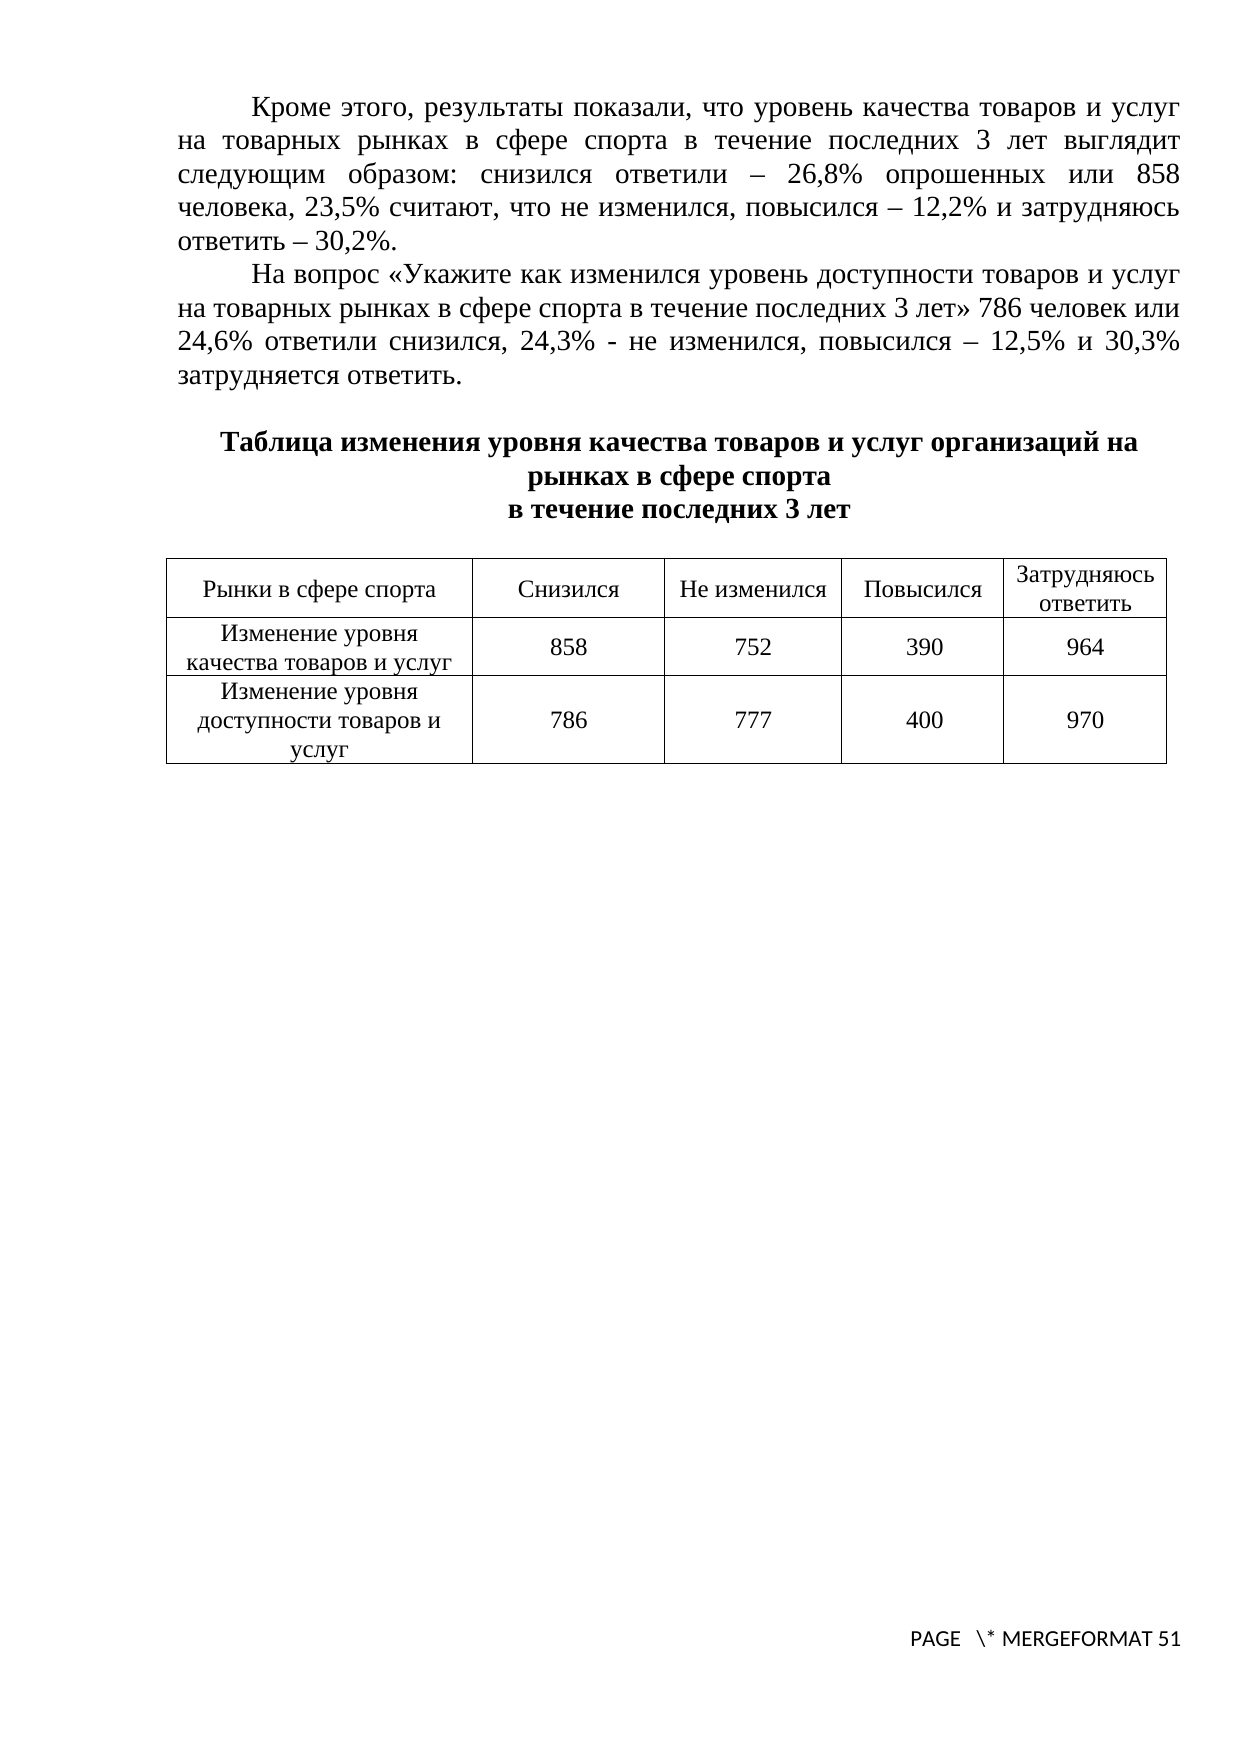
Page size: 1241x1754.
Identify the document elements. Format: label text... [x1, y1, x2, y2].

table_cell 970 [1004, 676, 1166, 763]
table_cell 400 [842, 676, 1003, 763]
table_cell 777 [665, 676, 841, 763]
text На вопрос «Укажите как изменился уровень доступности товаров и услуг на товарных рынках в сфере спорта в течение последних 3 лет» 786 человек или 24,6% ответили снизился, 24,3% - не изменился, повысился – 12,5% и 30,3% затрудняется ответить. [177, 256, 1181, 391]
table_cell Изменение уровня качества товаров и услуг [167, 618, 472, 675]
table_header Повысился [842, 559, 1003, 617]
table_cell 390 [842, 618, 1003, 675]
text Кроме этого, результаты показали, что уровень качества товаров и услуг на товарных рынках в сфере спорта в течение последних 3 лет выглядит следующим образом: снизился ответили – 26,8% опрошенных или 858 человека, 23,5% считают, что не изменился, повысился – 12,2% и затрудняюсь ответить – 30,2%. [177, 89, 1181, 256]
table_header Не изменился [665, 559, 841, 617]
table_header Рынки в сфере спорта [167, 559, 472, 617]
table_header Снизился [473, 559, 664, 617]
text в течение последних 3 лет [177, 491, 1181, 525]
table_cell 752 [665, 618, 841, 675]
table_header Затрудняюсь ответить [1004, 559, 1166, 617]
table_cell 964 [1004, 618, 1166, 675]
text Таблица изменения уровня качества товаров и услуг организаций на рынках в сфере спорта [177, 424, 1181, 491]
table_cell 786 [473, 676, 664, 763]
table_cell 858 [473, 618, 664, 675]
table_cell Изменение уровня доступности товаров и услуг [167, 676, 472, 763]
